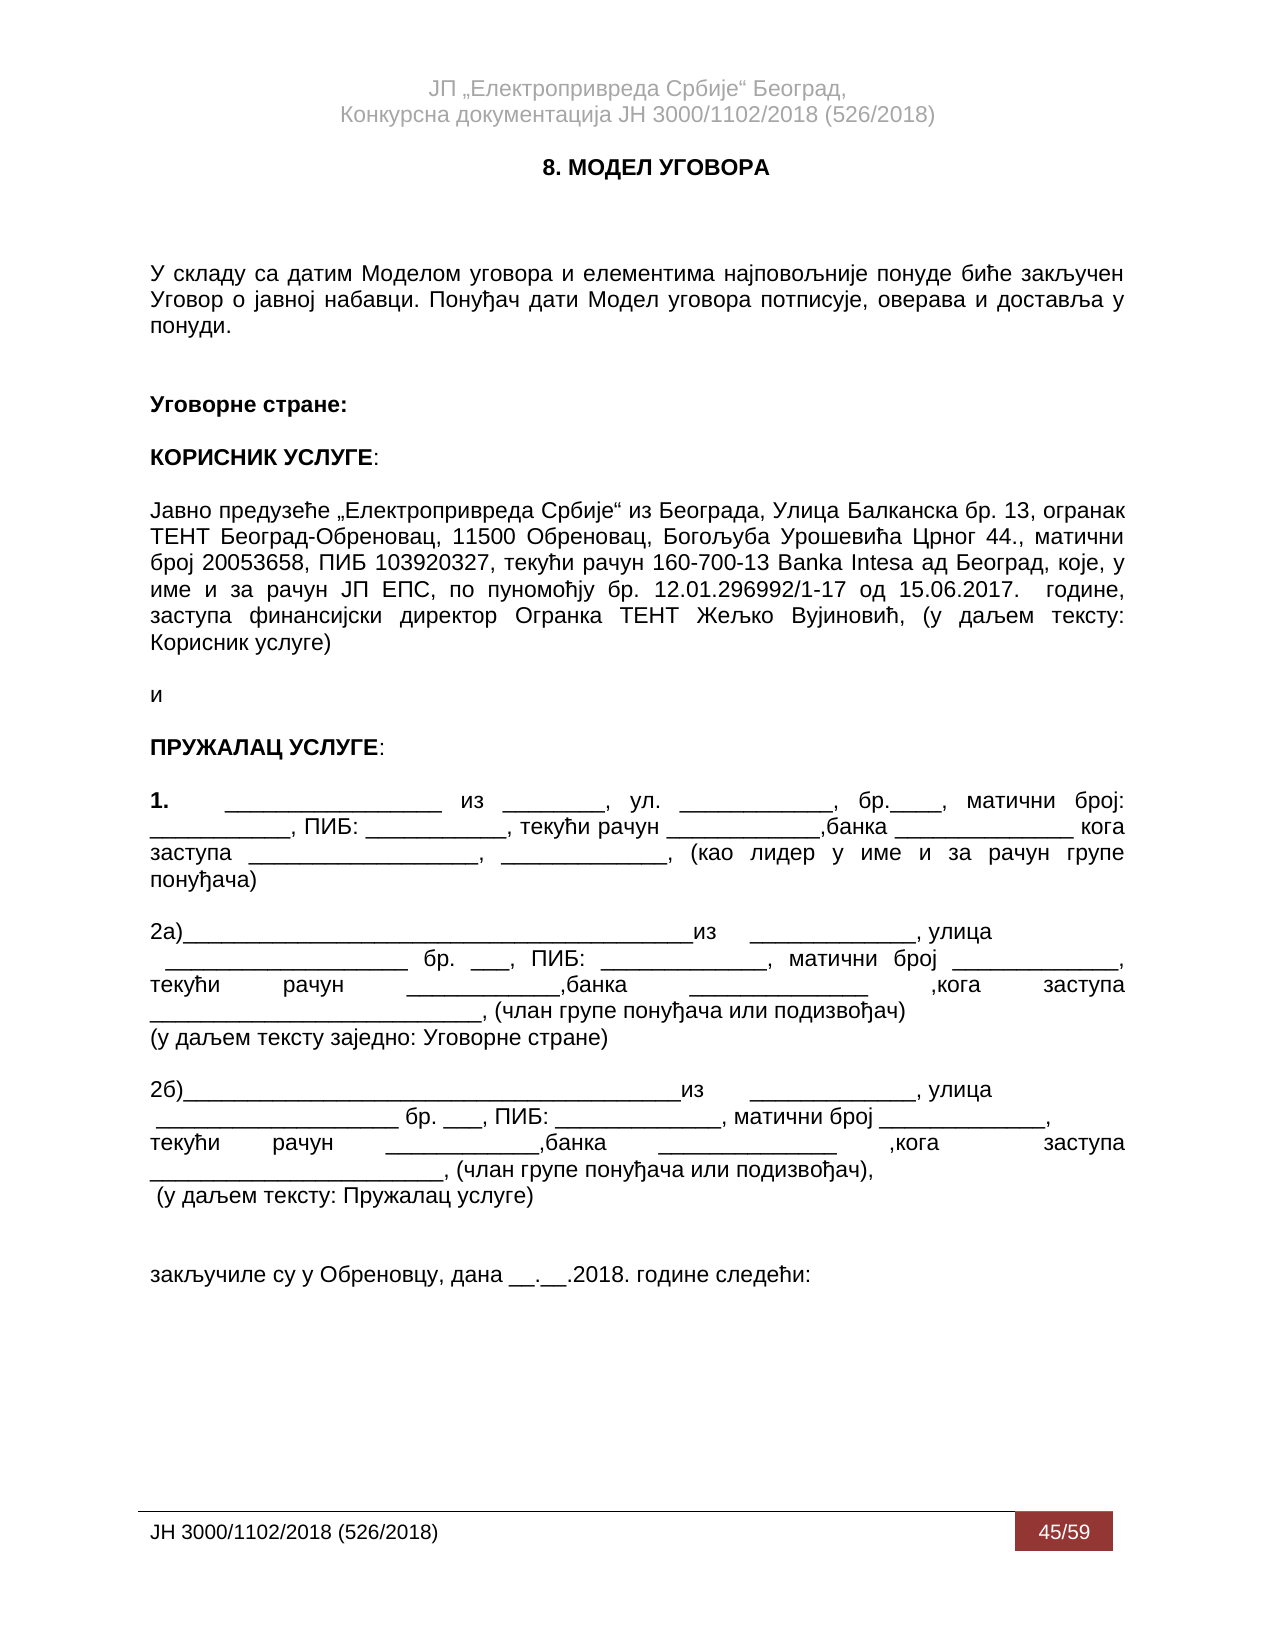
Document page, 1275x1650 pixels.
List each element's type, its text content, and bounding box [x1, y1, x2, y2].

text и [150, 681, 1125, 707]
text У складу са датим Моделом уговора и елементима најповољније понуде биће закључен Уговор о јавној набавци. Понуђач дати Модел уговора потписује, оверава и доставља у понуди. [150, 259, 1125, 338]
text 2а)________________________________________из _____________, улица [150, 918, 1125, 945]
text закључиле су у Обреновцу, дана __.__.2018. године следећи: [150, 1261, 1125, 1287]
text Уговорне стране: [150, 391, 1125, 418]
text Јавно предузеће „Електропривреда Србије“ из Београда, Улица Балканска бр. 13, огранак ТЕНТ Београд-Обреновац, 11500 Обреновац, Богољуба Урошевића Црног 44., матични број 20053658, ПИБ 103920327, текући рачун 160-700-13 Banka Intesа ад Београд, које, у име и за рачун ЈП ЕПС, по пуномоћју бр. 12.01.296992/1-17 од 15.06.2017. године, заступа финансијски директор Огранка ТЕНТ Жељко Вујиновић, (у даљем тексту: Корисник услуге) [150, 497, 1125, 655]
text (у даљем тексту заједно: Уговорне стране) [150, 1024, 1125, 1050]
text 2б)_______________________________________из _____________, улица [150, 1076, 1125, 1103]
text ___________________ бр. ___, ПИБ: _____________, матични број _____________, текући рачун ____________,банка ______________ ,кога заступа __________________________, (члан групе понуђача или подизвођач) [150, 945, 1125, 1024]
list _________________ из ________, ул. ____________, бр.____, матични број: ___________, ПИБ: ___________, текући рачун ____________,банка ______________ кога заступа __________________, _____________, (као лидер у име и за рачун групе понуђача) [150, 787, 1125, 892]
text ПРУЖАЛАЦ УСЛУГЕ: [150, 734, 1125, 760]
text 8. МОДЕЛ УГОВОРА [187, 154, 1125, 180]
text текући рачун ____________,банка ______________ ,кога заступа _______________________, (члан групе понуђача или подизвођач), [150, 1129, 1125, 1182]
text (у даљем тексту: Пружалац услуге) [150, 1182, 1125, 1208]
text ___________________ бр. ___, ПИБ: _____________, матични број _____________, [150, 1103, 1125, 1129]
text КОРИСНИК УСЛУГЕ: [150, 444, 1125, 470]
